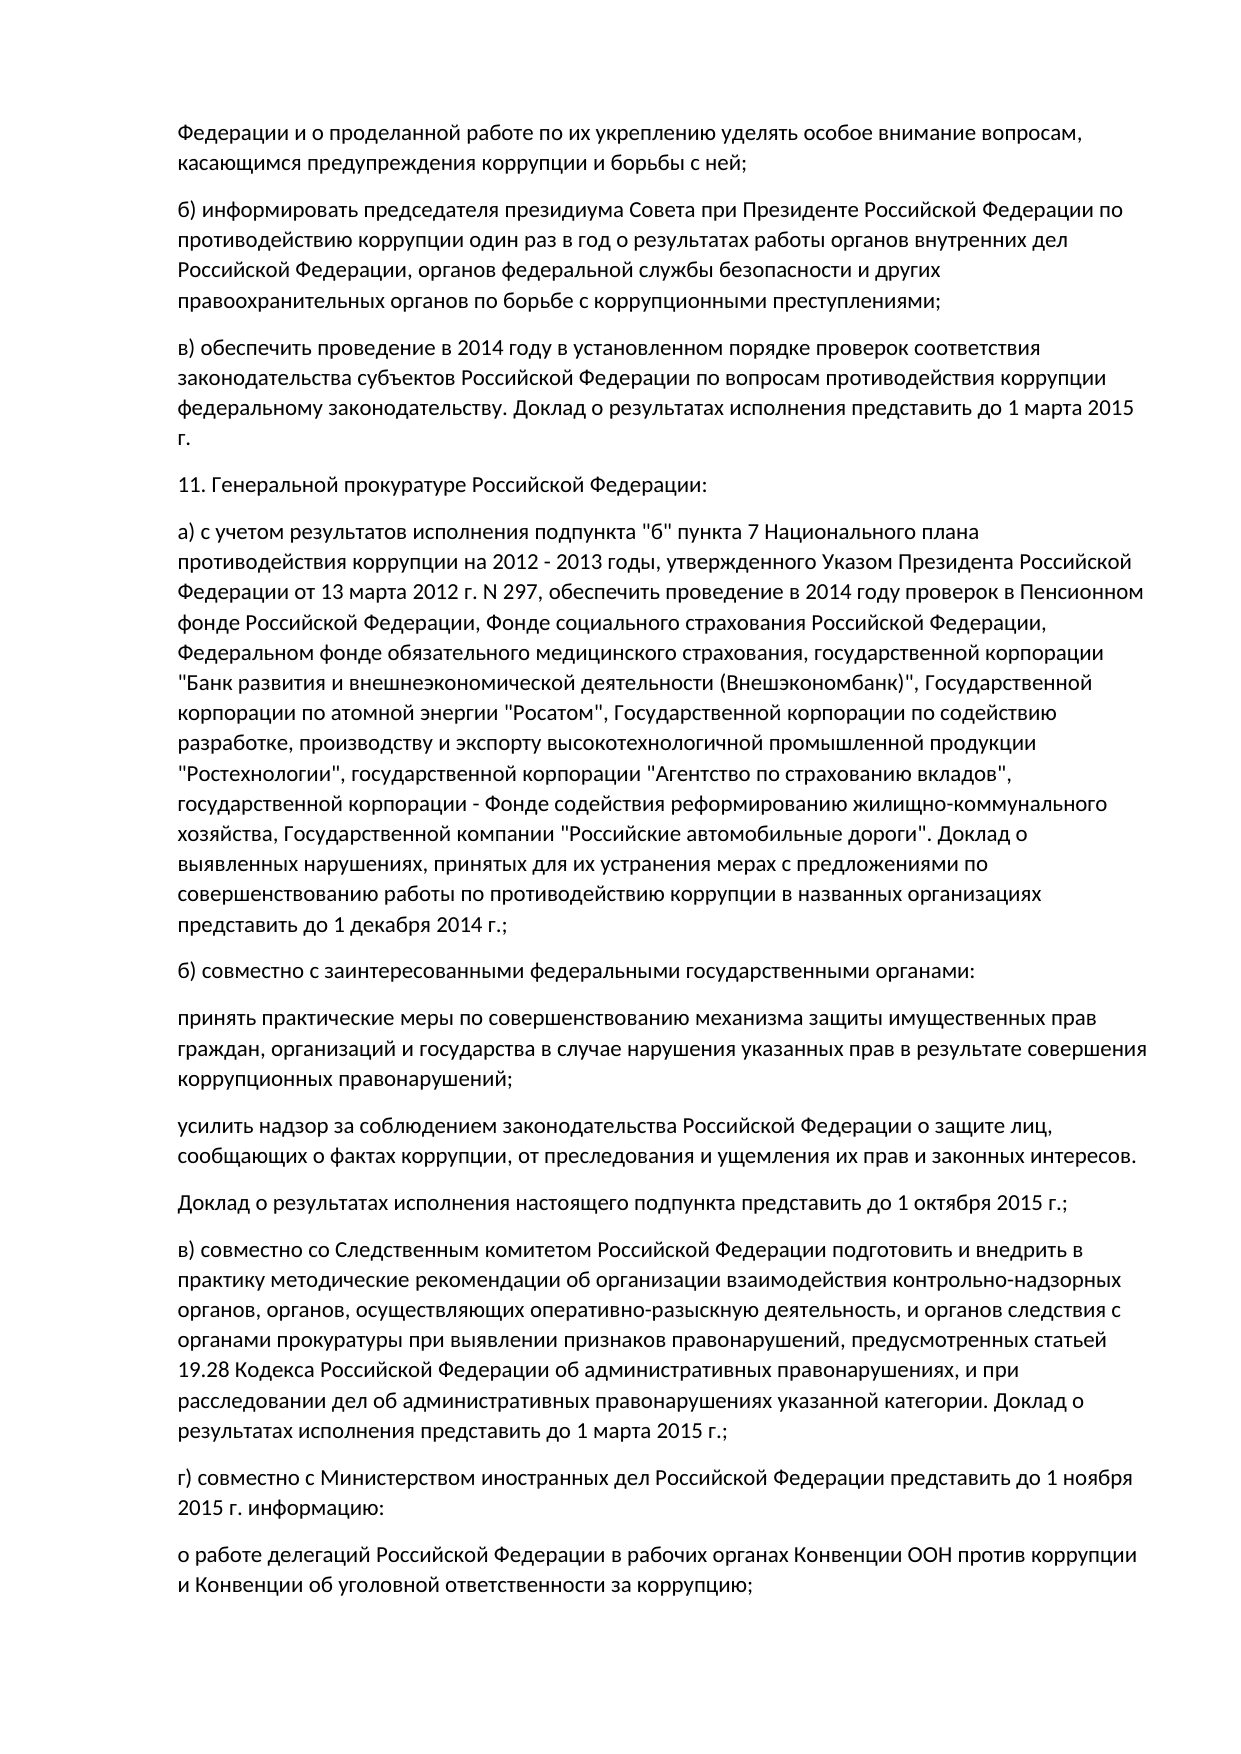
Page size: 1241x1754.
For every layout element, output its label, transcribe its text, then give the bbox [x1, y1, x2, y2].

text б) совместно с заинтересованными федеральными государственными органами: [177, 957, 1152, 985]
text а) с учетом результатов исполнения подпункта "б" пункта 7 Национального плана противодействия коррупции на 2012 - 2013 годы, утвержденного Указом Президента Российской Федерации от 13 марта 2012 г. N 297, обеспечить проведение в 2014 году проверок в Пенсионном фонде Российской Федерации, Фонде социального страхования Российской Федерации, Федеральном фонде обязательного медицинского страхования, государственной корпорации "Банк развития и внешнеэкономической деятельности (Внешэкономбанк)", Государственной корпорации по атомной энергии "Росатом", Государственной корпорации по содействию разработке, производству и экспорту высокотехнологичной промышленной продукции "Ростехнологии", государственной корпорации "Агентство по страхованию вкладов", государственной корпорации - Фонде содействия реформированию жилищно-коммунального хозяйства, Государственной компании "Российские автомобильные дороги". Доклад о выявленных нарушениях, принятых для их устранения мерах с предложениями по совершенствованию работы по противодействию коррупции в названных организациях представить до 1 декабря 2014 г.; [177, 517, 1152, 938]
text б) информировать председателя президиума Совета при Президенте Российской Федерации по противодействию коррупции один раз в год о результатах работы органов внутренних дел Российской Федерации, органов федеральной службы безопасности и других правоохранительных органов по борьбе с коррупционными преступлениями; [177, 195, 1152, 314]
text г) совместно с Министерством иностранных дел Российской Федерации представить до 1 ноября 2015 г. информацию: [177, 1463, 1152, 1521]
text усилить надзор за соблюдением законодательства Российской Федерации о защите лиц, сообщающих о фактах коррупции, от преследования и ущемления их прав и законных интересов. [177, 1111, 1152, 1169]
text 11. Генеральной прокуратуре Российской Федерации: [177, 470, 1152, 498]
text о работе делегаций Российской Федерации в рабочих органах Конвенции ООН против коррупции и Конвенции об уголовной ответственности за коррупцию; [177, 1540, 1152, 1598]
text принять практические меры по совершенствованию механизма защиты имущественных прав граждан, организаций и государства в случае нарушения указанных прав в результате совершения коррупционных правонарушений; [177, 1003, 1152, 1092]
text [177, 118, 1152, 176]
text Доклад о результатах исполнения настоящего подпункта представить до 1 октября 2015 г.; [177, 1188, 1152, 1216]
text в) совместно со Следственным комитетом Российской Федерации подготовить и внедрить в практику методические рекомендации об организации взаимодействия контрольно-надзорных органов, органов, осуществляющих оперативно-разыскную деятельность, и органов следствия с органами прокуратуры при выявлении признаков правонарушений, предусмотренных статьей 19.28 Кодекса Российской Федерации об административных правонарушениях, и при расследовании дел об административных правонарушениях указанной категории. Доклад о результатах исполнения представить до 1 марта 2015 г.; [177, 1235, 1152, 1444]
text в) обеспечить проведение в 2014 году в установленном порядке проверок соответствия законодательства субъектов Российской Федерации по вопросам противодействия коррупции федеральному законодательству. Доклад о результатах исполнения представить до 1 марта 2015 г. [177, 333, 1152, 451]
